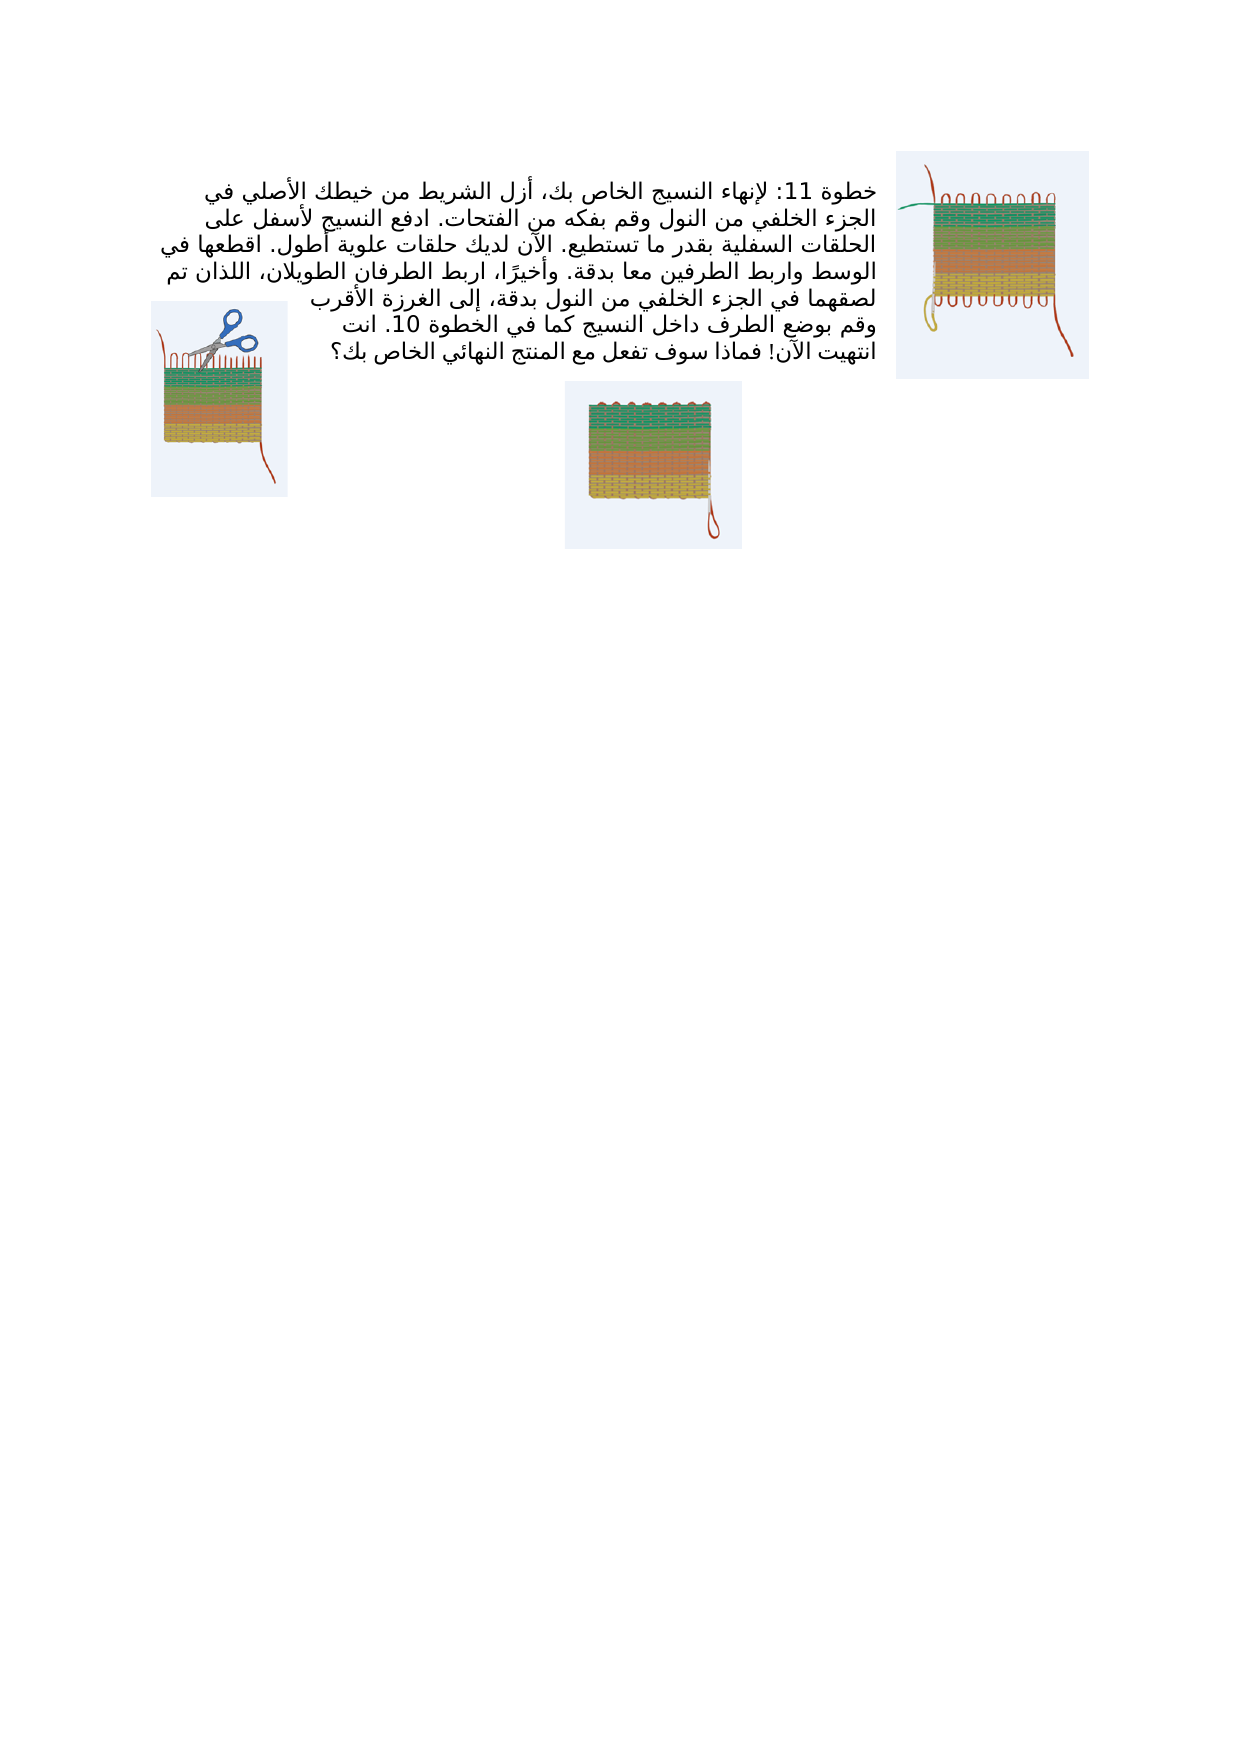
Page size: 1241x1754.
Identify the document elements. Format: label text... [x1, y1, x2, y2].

picture [150, 273, 288, 467]
picture [563, 300, 742, 466]
text خطوة 11: لإنهاء النسيج الخاص بك، أزل الشريط من خيطك الأصلي في الجزء الخلفي من النول وقم بفكه من الفتحات. ادفع النسيج لأسفل على الحلقات السفلية بقدر ما تستطيع. الآن لديك حلقات علوية أطول. اقطعها في الوسط واربط الطرفين معا بدقة. وأخيرًا، اربط الطرفان الطويلان، اللذان تم لصقهما في الجزء الخلفي من النول بدقة، إلى الغرزة الأقرب وقم بوضع الطرف داخل النسيج كما في الخطوة 10. انت انتهيت الآن! فماذا سوف تفعل مع المنتج النهائي الخاص بك؟ [150, 150, 1090, 283]
